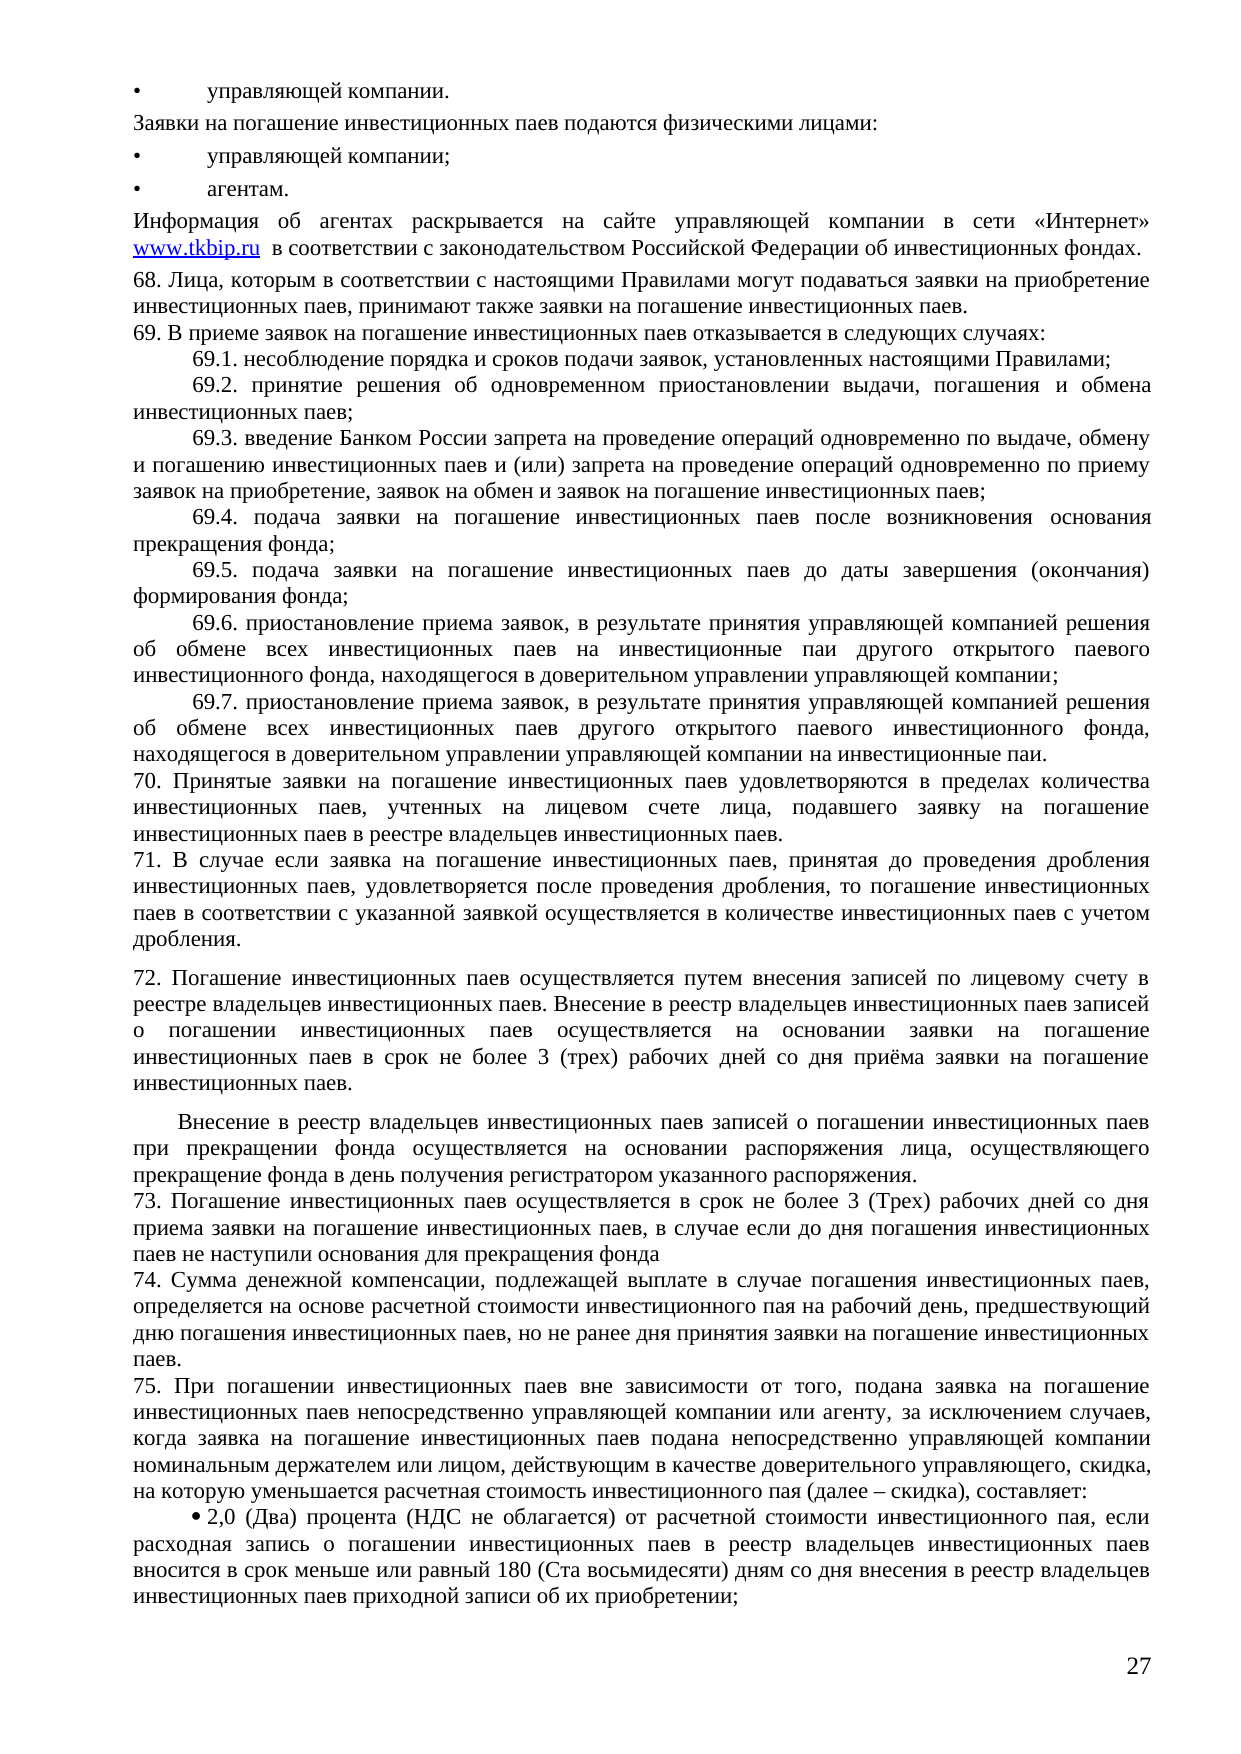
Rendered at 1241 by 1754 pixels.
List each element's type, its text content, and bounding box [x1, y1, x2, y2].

text 69.5. подача заявки на погашение инвестиционных паев до даты завершения (окончания) формирования фонда; [133, 556, 1152, 609]
text Заявки на погашение инвестиционных паев подаются физическими лицами: [133, 109, 1152, 136]
text 72. Погашение инвестиционных паев осуществляется путем внесения записей по лицевому счету в реестре владельцев инвестиционных паев. Внесение в реестр владельцев инвестиционных паев записей о погашении инвестиционных паев осуществляется на основании заявки на погашение инвестиционных паев в срок не более 3 (трех) рабочих дней со дня приёма заявки на погашение инвестиционных паев. [133, 964, 1152, 1096]
text Информация об агентах раскрывается на сайте управляющей компании в сети «Интернет» www.tkbip.ru в соответствии с законодательством Российской Федерации об инвестиционных фондах. [133, 207, 1152, 260]
text 69.4. подача заявки на погашение инвестиционных паев после возникновения основания прекращения фонда; [133, 503, 1152, 556]
text 74. Сумма денежной компенсации, подлежащей выплате в случае погашения инвестиционных паев, определяется на основе расчетной стоимости инвестиционного пая на рабочий день, предшествующий дню погашения инвестиционных паев, но не ранее дня принятия заявки на погашение инвестиционных паев. [133, 1266, 1152, 1372]
text Внесение в реестр владельцев инвестиционных паев записей о погашении инвестиционных паев при прекращении фонда осуществляется на основании распоряжения лица, осуществляющего прекращение фонда в день получения регистратором указанного распоряжения. [133, 1108, 1152, 1187]
text 69.3. введение Банком России запрета на проведение операций одновременно по выдаче, обмену и погашению инвестиционных паев и (или) запрета на проведение операций одновременно по приему заявок на приобретение, заявок на обмен и заявок на погашение инвестиционных паев; [133, 424, 1152, 503]
text 69. В приеме заявок на погашение инвестиционных паев отказывается в следующих случаях: [133, 319, 1152, 345]
text 69.2. принятие решения об одновременном приостановлении выдачи, погашения и обмена инвестиционных паев; [133, 372, 1152, 424]
text 68. Лица, которым в соответствии с настоящими Правилами могут подаваться заявки на приобретение инвестиционных паев, принимают также заявки на погашение инвестиционных паев. [133, 266, 1152, 319]
text • управляющей компании. [133, 77, 1152, 103]
text 70. Принятые заявки на погашение инвестиционных паев удовлетворяются в пределах количества инвестиционных паев, учтенных на лицевом счете лица, подавшего заявку на погашение инвестиционных паев в реестре владельцев инвестиционных паев. [133, 767, 1152, 846]
text 75. При погашении инвестиционных паев вне зависимости от того, подана заявка на погашение инвестиционных паев непосредственно управляющей компании или агенту, за исключением случаев, когда заявка на погашение инвестиционных паев подана непосредственно управляющей компании номинальным держателем или лицом, действующим в качестве доверительного управляющего, скидка, на которую уменьшается расчетная стоимость инвестиционного пая (далее – скидка), составляет: [133, 1372, 1152, 1503]
text 69.7. приостановление приема заявок, в результате принятия управляющей компанией решения об обмене всех инвестиционных паев другого открытого паевого инвестиционного фонда, находящегося в доверительном управлении управляющей компании на инвестиционные паи. [133, 688, 1152, 767]
text 73. Погашение инвестиционных паев осуществляется в срок не более 3 (Трех) рабочих дней со дня приема заявки на погашение инвестиционных паев, в случае если до дня погашения инвестиционных паев не наступили основания для прекращения фонда [133, 1187, 1152, 1266]
text • управляющей компании; [133, 142, 1152, 168]
text 69.1. несоблюдение порядка и сроков подачи заявок, установленных настоящими Правилами; [133, 345, 1152, 372]
text 69.6. приостановление приема заявок, в результате принятия управляющей компанией решения об обмене всех инвестиционных паев на инвестиционные паи другого открытого паевого инвестиционного фонда, находящегося в доверительном управлении управляющей компании; [133, 609, 1152, 688]
text • агентам. [133, 174, 1152, 201]
text 71. В случае если заявка на погашение инвестиционных паев, принятая до проведения дробления инвестиционных паев, удовлетворяется после проведения дробления, то погашение инвестиционных паев в соответствии с указанной заявкой осуществляется в количестве инвестиционных паев с учетом дробления. [133, 846, 1152, 951]
list 2,0 (Два) процента (НДС не облагается) от расчетной стоимости инвестиционного пая, если расходная запись о погашении инвестиционных паев в реестр владельцев инвестиционных паев вносится в срок меньше или равный 180 (Ста восьмидесяти) дням со дня внесения в реестр владельцев инвестиционных паев приходной записи об их приобретении; [133, 1503, 1152, 1609]
